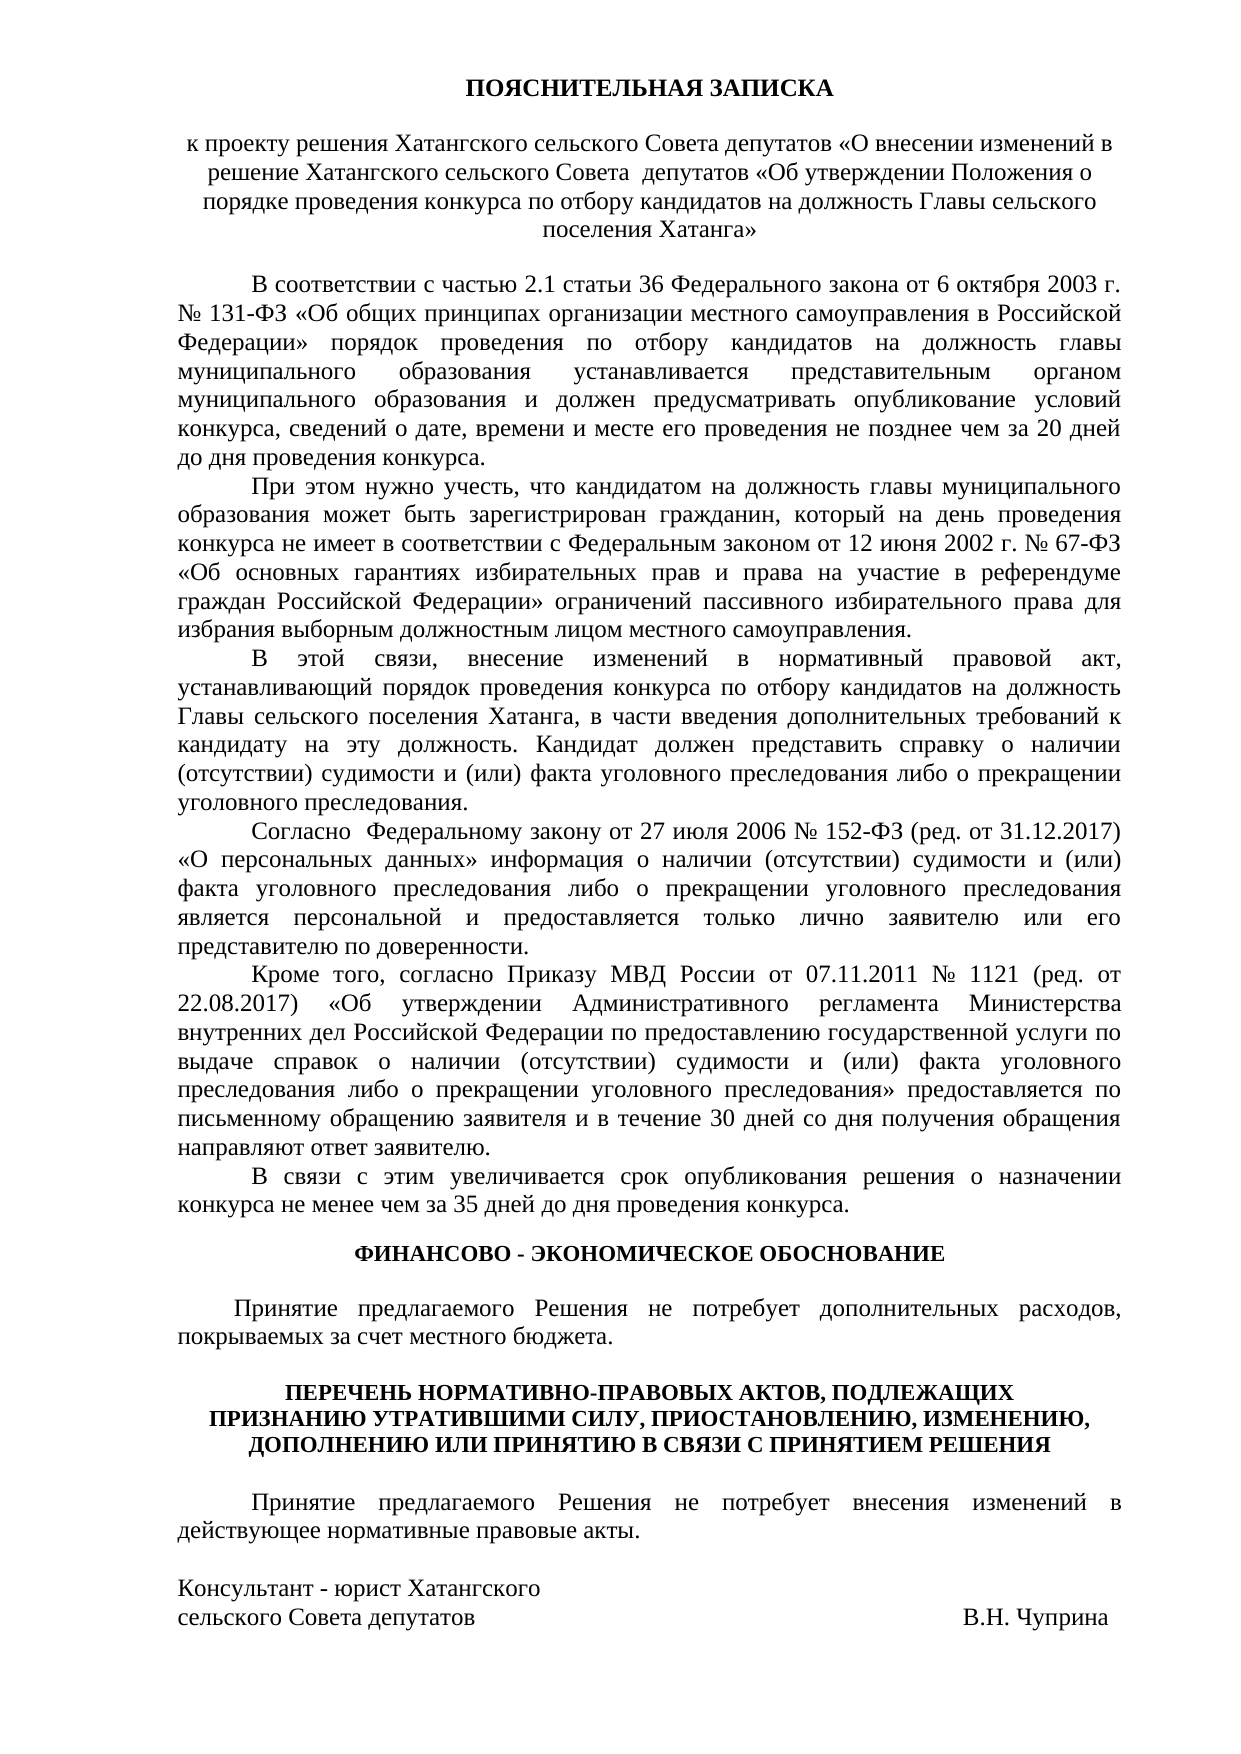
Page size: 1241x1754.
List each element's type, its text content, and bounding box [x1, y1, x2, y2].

text сельского Совета депутатов В.Н. Чуприна [177, 1602, 1122, 1630]
text Согласно Федеральному закону от 27 июля 2006 № 152-ФЗ (ред. от 31.12.2017) «О персональных данных» информация о наличии (отсутствии) судимости и (или) факта уголовного преследования либо о прекращении уголовного преследования является персональной и предоставляется только лично заявителю или его представителю по доверенности. [177, 816, 1122, 959]
text Консультант - юрист Хатангского [177, 1573, 1122, 1602]
text к проекту решения Хатангского сельского Совета депутатов «О внесении изменений в решение Хатангского сельского Совета депутатов «Об утверждении Положения о порядке проведения конкурса по отбору кандидатов на должность Главы сельского поселения Хатанга» [177, 128, 1122, 243]
text ФИНАНСОВО - ЭКОНОМИЧЕСКОЕ ОБОСНОВАНИЕ [177, 1240, 1122, 1266]
text В этой связи, внесение изменений в нормативный правовой акт, устанавливающий порядок проведения конкурса по отбору кандидатов на должность Главы сельского поселения Хатанга, в части введения дополнительных требований к кандидату на эту должность. Кандидат должен представить справку о наличии (отсутствии) судимости и (или) факта уголовного преследования либо о прекращении уголовного преследования. [177, 643, 1122, 816]
text ПОЯСНИТЕЛЬНАЯ ЗАПИСКА [177, 73, 1122, 102]
text Принятие предлагаемого Решения не потребует дополнительных расходов, покрываемых за счет местного бюджета. [177, 1293, 1122, 1350]
text Принятие предлагаемого Решения не потребует внесения изменений в действующее нормативные правовые акты. [177, 1487, 1122, 1544]
text ПЕРЕЧЕНЬ НОРМАТИВНО-ПРАВОВЫХ АКТОВ, ПОДЛЕЖАЩИХ [177, 1379, 1122, 1405]
text При этом нужно учесть, что кандидатом на должность главы муниципального образования может быть зарегистрирован гражданин, который на день проведения конкурса не имеет в соответствии с Федеральным законом от 12 июня 2002 г. № 67-ФЗ «Об основных гарантиях избирательных прав и права на участие в референдуме граждан Российской Федерации» ограничений пассивного избирательного права для избрания выборным должностным лицом местного самоуправления. [177, 471, 1122, 643]
text Кроме того, согласно Приказу МВД России от 07.11.2011 № 1121 (ред. от 22.08.2017) «Об утверждении Административного регламента Министерства внутренних дел Российской Федерации по предоставлению государственной услуги по выдаче справок о наличии (отсутствии) судимости и (или) факта уголовного преследования либо о прекращении уголовного преследования» предоставляется по письменному обращению заявителя и в течение 30 дней со дня получения обращения направляют ответ заявителю. [177, 959, 1122, 1161]
text ПРИЗНАНИЮ УТРАТИВШИМИ СИЛУ, ПРИОСТАНОВЛЕНИЮ, ИЗМЕНЕНИЮ, ДОПОЛНЕНИЮ ИЛИ ПРИНЯТИЮ В СВЯЗИ С ПРИНЯТИЕМ РЕШЕНИЯ [177, 1405, 1122, 1458]
text В связи с этим увеличивается срок опубликования решения о назначении конкурса не менее чем за 35 дней до дня проведения конкурса. [177, 1161, 1122, 1218]
text В соответствии с частью 2.1 статьи 36 Федерального закона от 6 октября 2003 г. № 131-ФЗ «Об общих принципах организации местного самоуправления в Российской Федерации» порядок проведения по отбору кандидатов на должность главы муниципального образования устанавливается представительным органом муниципального образования и должен предусматривать опубликование условий конкурса, сведений о дате, времени и месте его проведения не позднее чем за 20 дней до дня проведения конкурса. [177, 269, 1122, 471]
